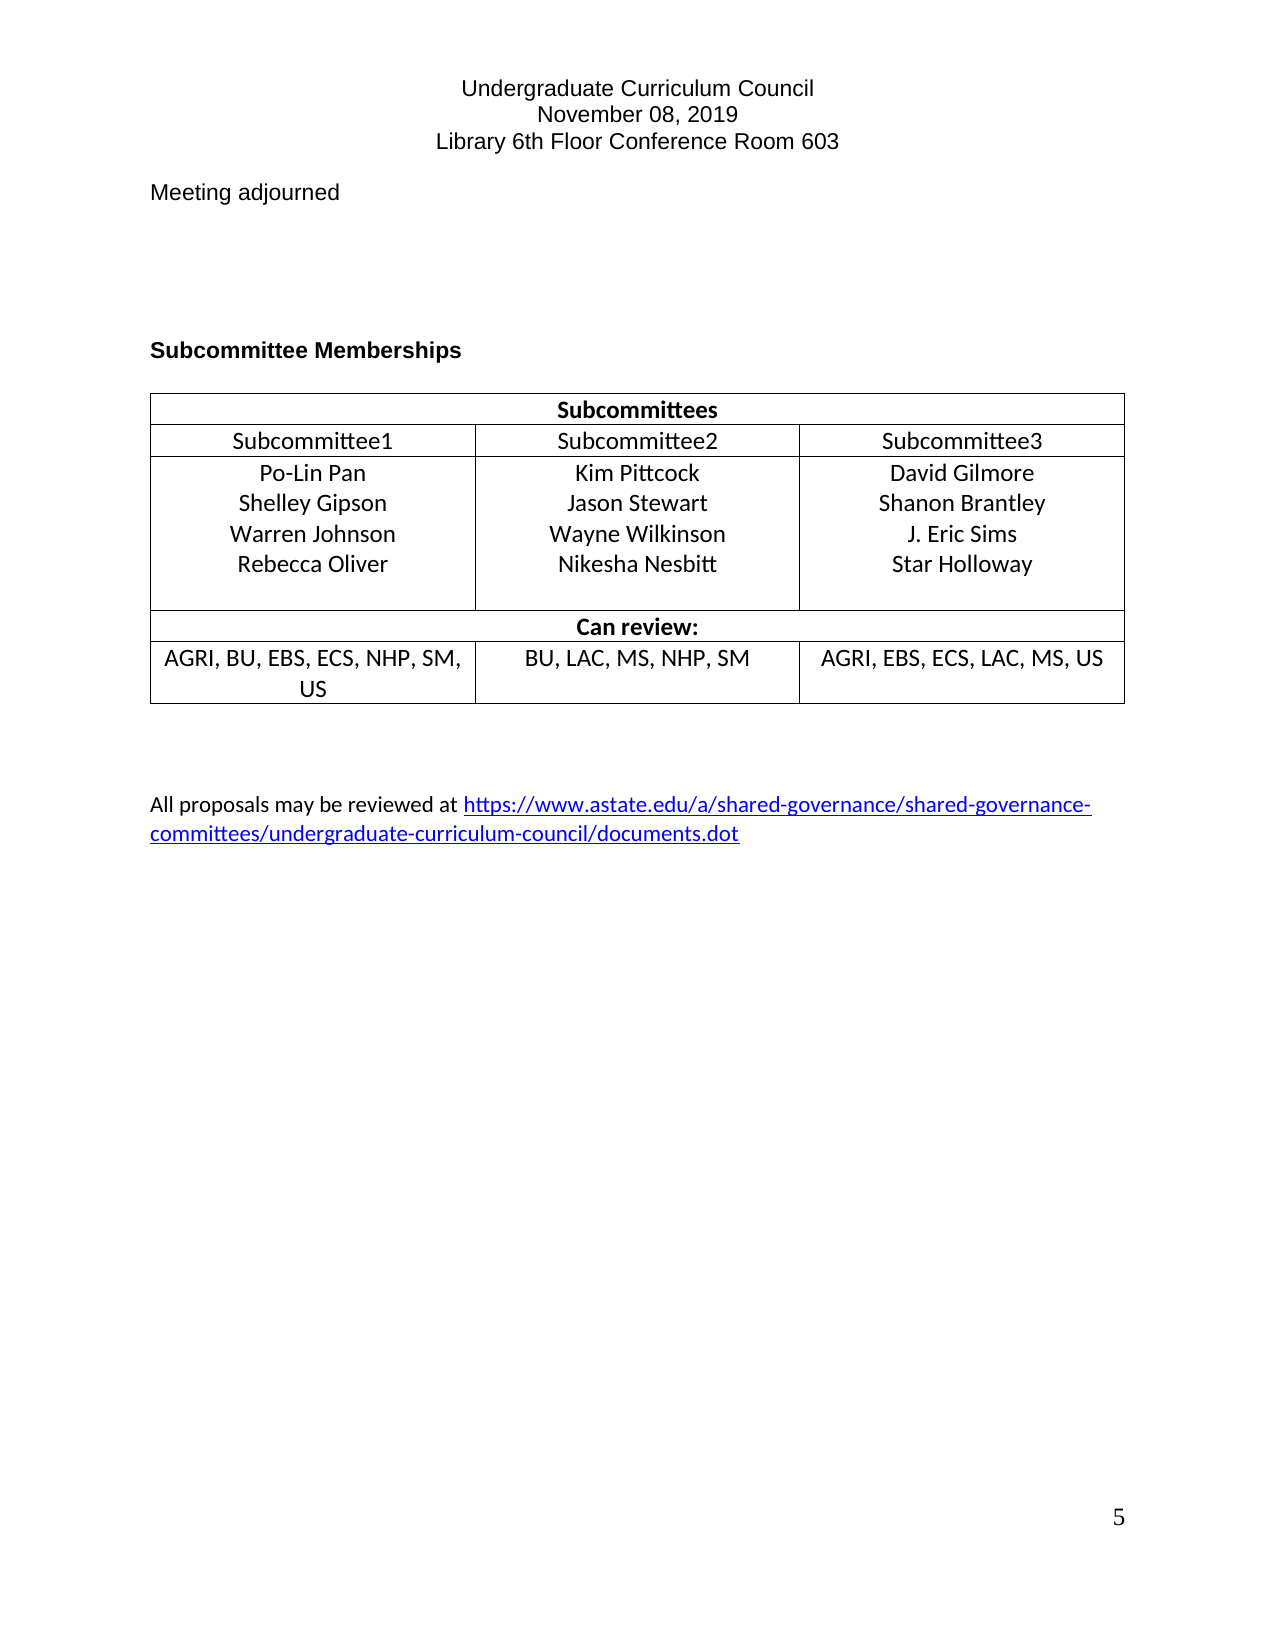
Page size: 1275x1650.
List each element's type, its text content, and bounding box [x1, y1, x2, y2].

table_cell AGRI, BU, EBS, ECS, NHP, SM, US [151, 642, 475, 703]
text Subcommittee Memberships [150, 337, 1125, 364]
table_cell Subcommittee1 [151, 425, 475, 456]
table_cell BU, LAC, MS, NHP, SM [476, 642, 799, 703]
table_cell AGRI, EBS, ECS, LAC, MS, US [800, 642, 1124, 703]
table_cell Subcommittee2 [476, 425, 799, 456]
text Meeting adjourned [150, 179, 1125, 205]
table_cell Can review: [151, 611, 1124, 641]
table_cell Po-Lin Pan Shelley Gipson Warren Johnson Rebecca Oliver [151, 457, 475, 609]
text All proposals may be reviewed at https://www.astate.edu/a/shared-governance/shared-governance-committees/undergraduate-curriculum-council/documents.dot [150, 791, 1125, 847]
table_cell Kim Pittcock Jason Stewart Wayne Wilkinson Nikesha Nesbitt [476, 457, 799, 609]
table_header Subcommittees [151, 394, 1124, 424]
table_cell David Gilmore Shanon Brantley J. Eric Sims Star Holloway [800, 457, 1124, 609]
table_cell Subcommittee3 [800, 425, 1124, 456]
